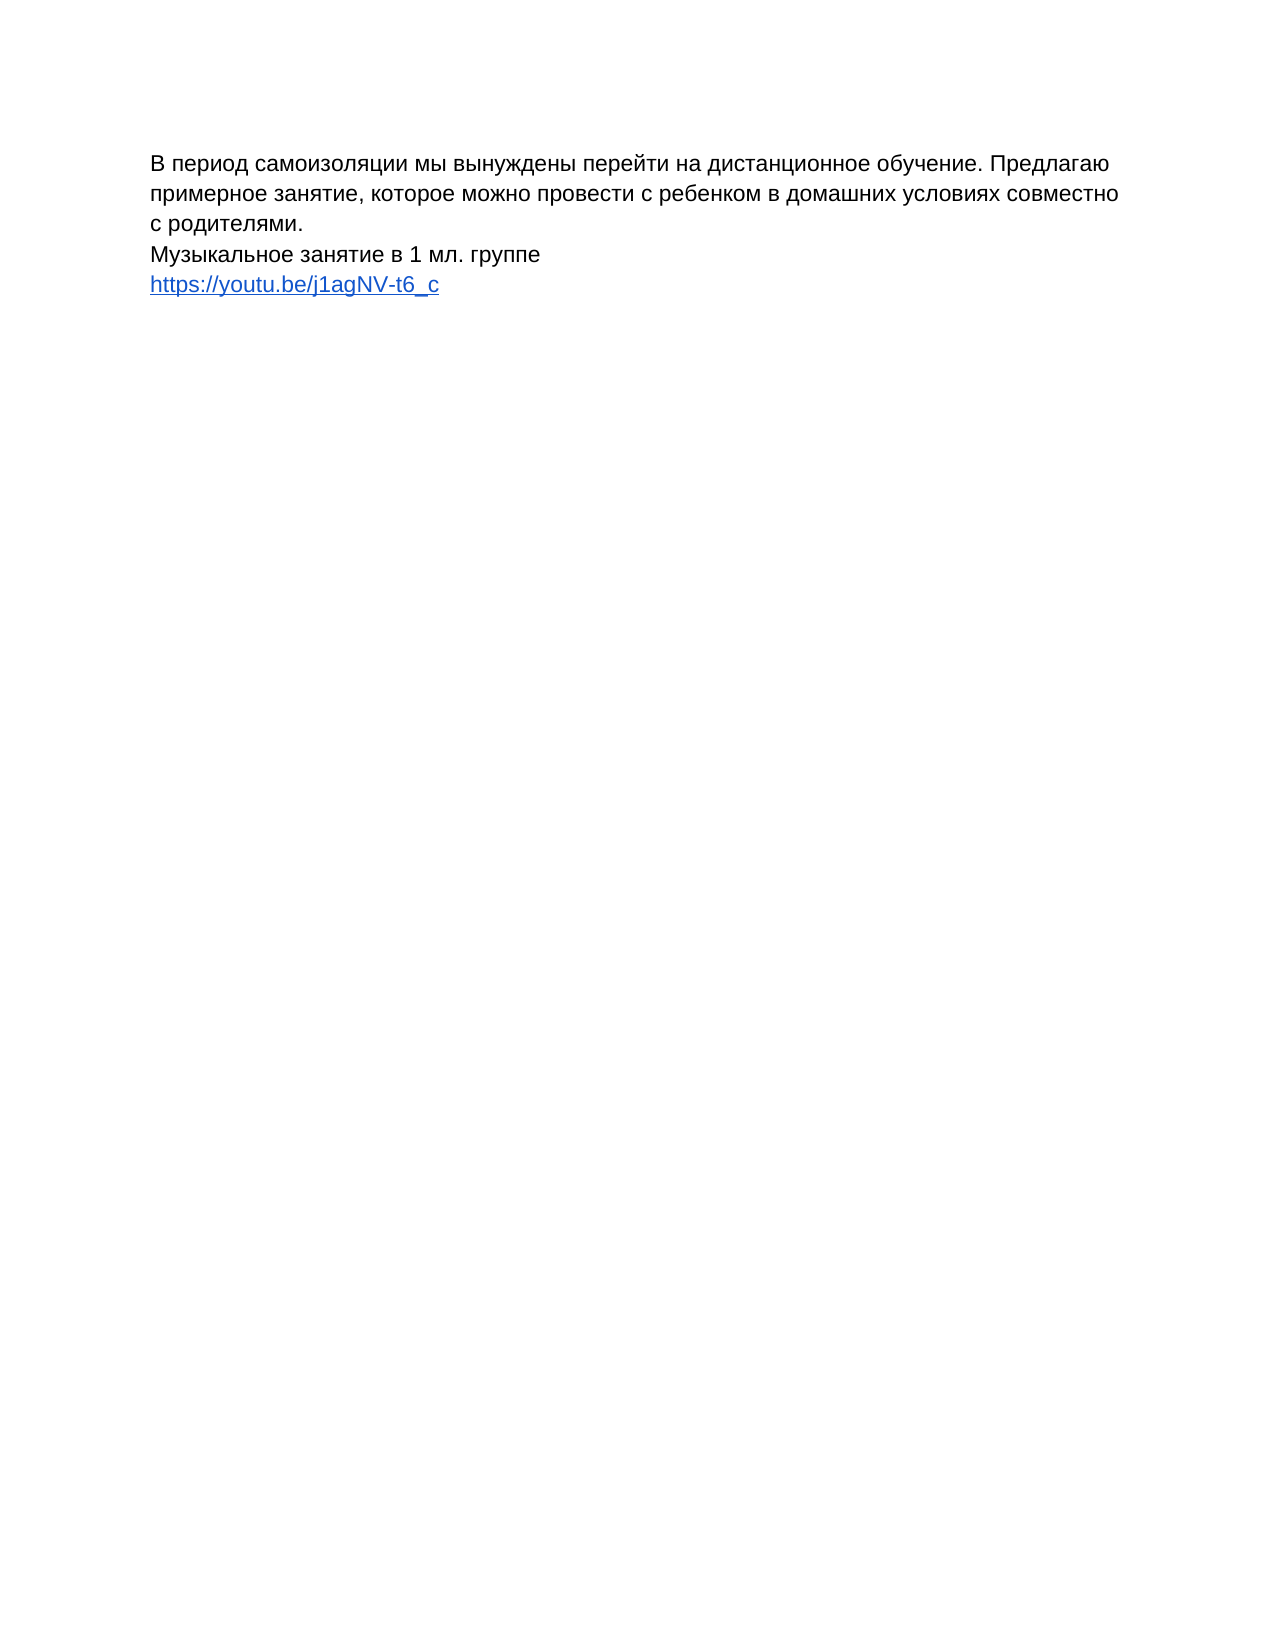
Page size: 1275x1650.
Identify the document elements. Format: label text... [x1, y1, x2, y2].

text В период самоизоляции мы вынуждены перейти на дистанционное обучение. Предлагаю примерное занятие, которое можно провести с ребенком в домашних условиях совместно с родителями. [150, 150, 1125, 237]
text https://youtu.be/j1agNV-t6_c [150, 271, 1125, 297]
text Музыкальное занятие в 1 мл. группе [150, 241, 1125, 267]
